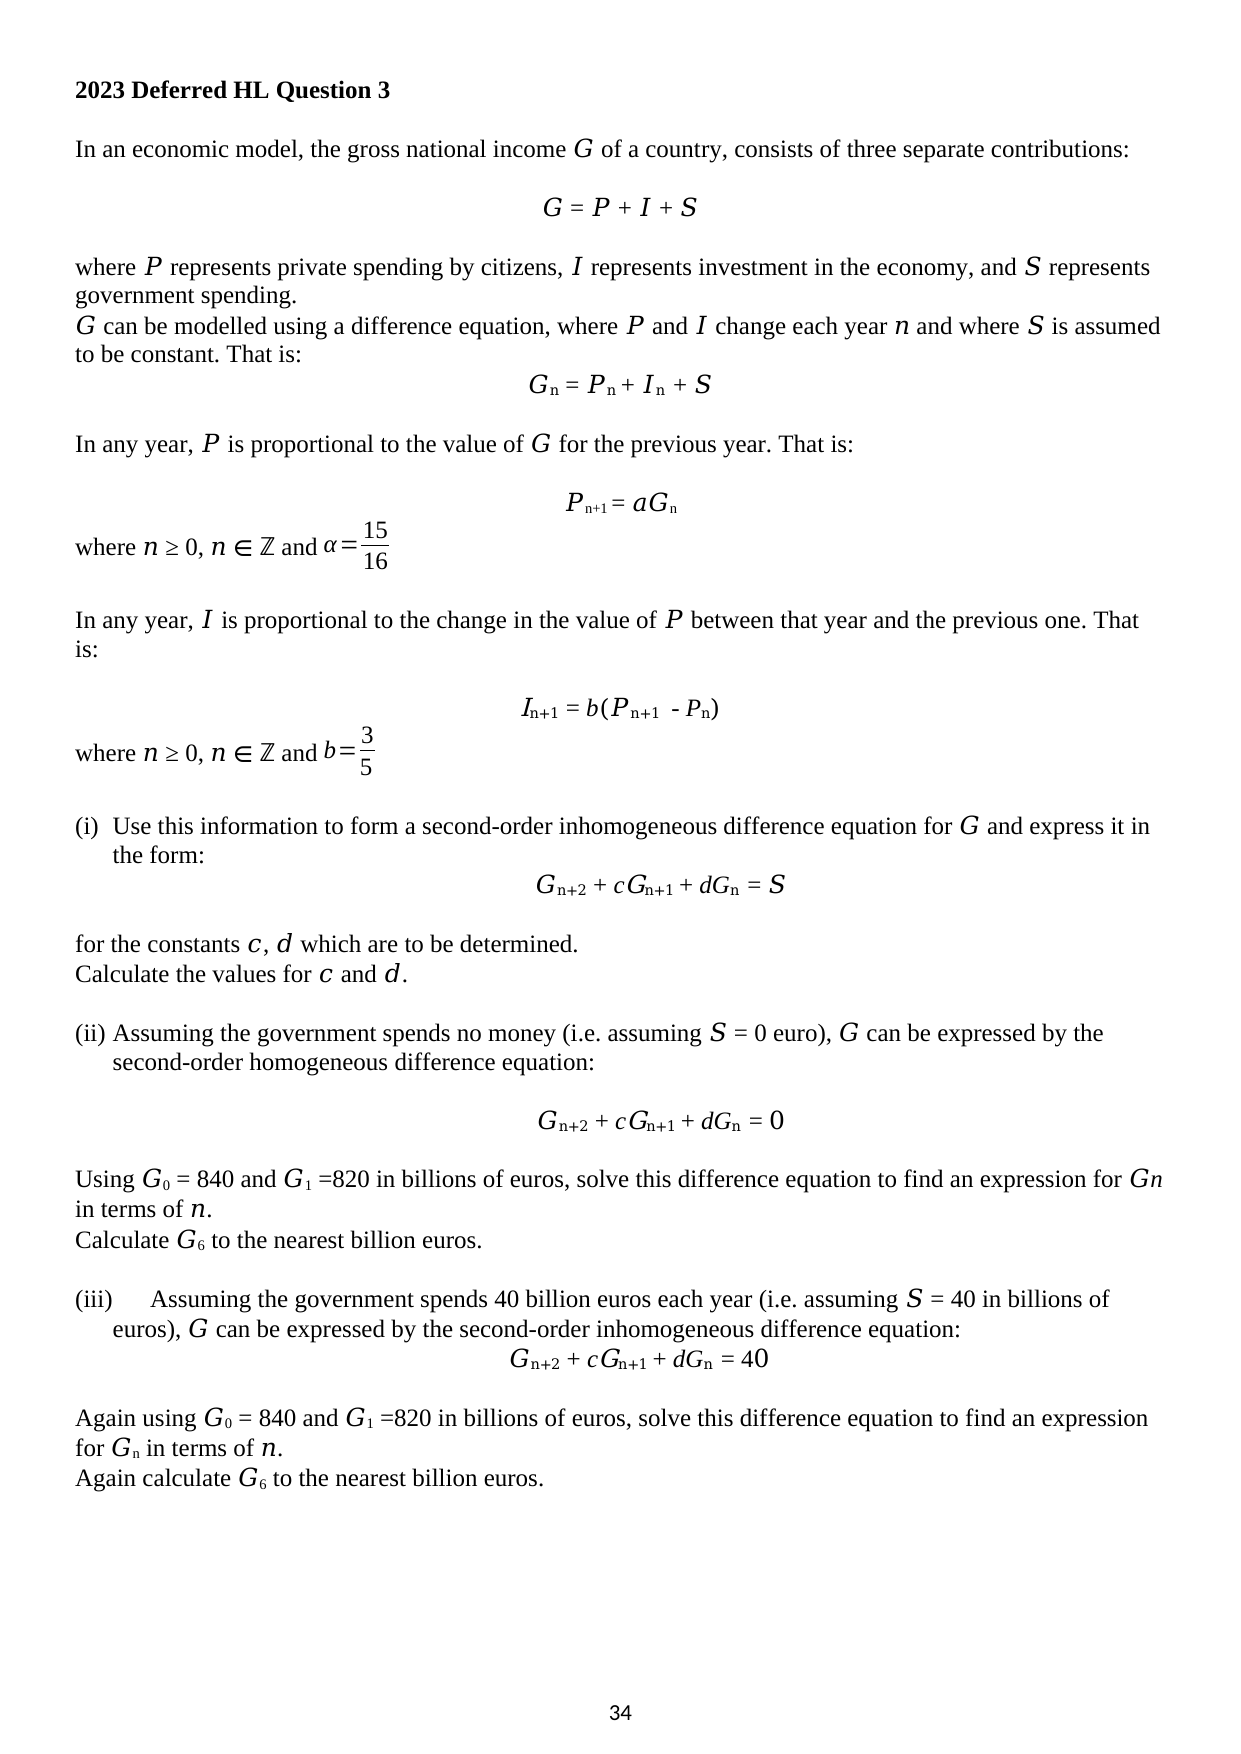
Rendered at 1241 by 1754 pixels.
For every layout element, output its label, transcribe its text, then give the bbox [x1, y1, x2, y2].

text In an economic model, the gross national income 𝐺 of a country, consists of three separate contributions: [75, 132, 1165, 163]
text In+1 = b(𝑃n+1 - Pn) [75, 692, 1165, 722]
text 𝑃n+1 = 𝑎𝐺n [75, 486, 1165, 516]
text 𝐺n = 𝑃n + 𝐼n + 𝑆 [75, 368, 1165, 398]
text In any year, 𝑃 is proportional to the value of 𝐺 for the previous year. That is: [75, 427, 1165, 457]
text 𝐺 can be modelled using a difference equation, where 𝑃 and 𝐼 change each year 𝑛 and where 𝑆 is assumed to be constant. That is: [75, 309, 1165, 368]
text Calculate the values for 𝑐 and 𝑑. [75, 958, 1165, 988]
list Assuming the government spends no money (i.e. assuming 𝑆 = 0 euro), 𝐺 can be expressed by the second‐order homogeneous difference equation: [75, 1017, 1165, 1076]
text 𝐺n+2 + cGn+1 + dGn = 0 [156, 1104, 1165, 1135]
text In any year, 𝐼 is proportional to the change in the value of 𝑃 between that year and the previous one. That is: [75, 604, 1165, 663]
text 𝐺n+2 + cGn+1 + dGn = 𝑆 [156, 869, 1165, 899]
text 𝐺n+2 + cGn+1 + dGn = 40 [112, 1343, 1165, 1373]
text Calculate 𝐺6 to the nearest billion euros. [75, 1223, 1165, 1253]
text where 𝑛 ≥ 0, 𝑛 ∈ ℤ and [75, 516, 1165, 575]
text 2023 Deferred HL Question 3 [75, 75, 1165, 104]
text 𝐺 = 𝑃 + 𝐼 + 𝑆 [75, 191, 1165, 222]
text where 𝑃 represents private spending by citizens, 𝐼 represents investment in the economy, and 𝑆 represents government spending. [75, 250, 1165, 309]
list Use this information to form a second‐order inhomogeneous difference equation for 𝐺 and express it in the form: [75, 810, 1165, 869]
text Again using 𝐺0 = 840 and 𝐺1 =820 in billions of euros, solve this difference equation to find an expression for 𝐺n in terms of 𝑛. [75, 1402, 1165, 1462]
list Assuming the government spends 40 billion euros each year (i.e. assuming 𝑆 = 40 in billions of euros), 𝐺 can be expressed by the second‐order inhomogeneous difference equation: [75, 1282, 1165, 1343]
text for the constants 𝑐, 𝑑 which are to be determined. [75, 928, 1165, 958]
text Again calculate 𝐺6 to the nearest billion euros. [75, 1462, 1165, 1492]
text Using 𝐺0 = 840 and 𝐺1 =820 in billions of euros, solve this difference equation to find an expression for 𝐺n in terms of 𝑛. [75, 1163, 1165, 1223]
text where 𝑛 ≥ 0, 𝑛 ∈ ℤ and [75, 722, 1165, 781]
